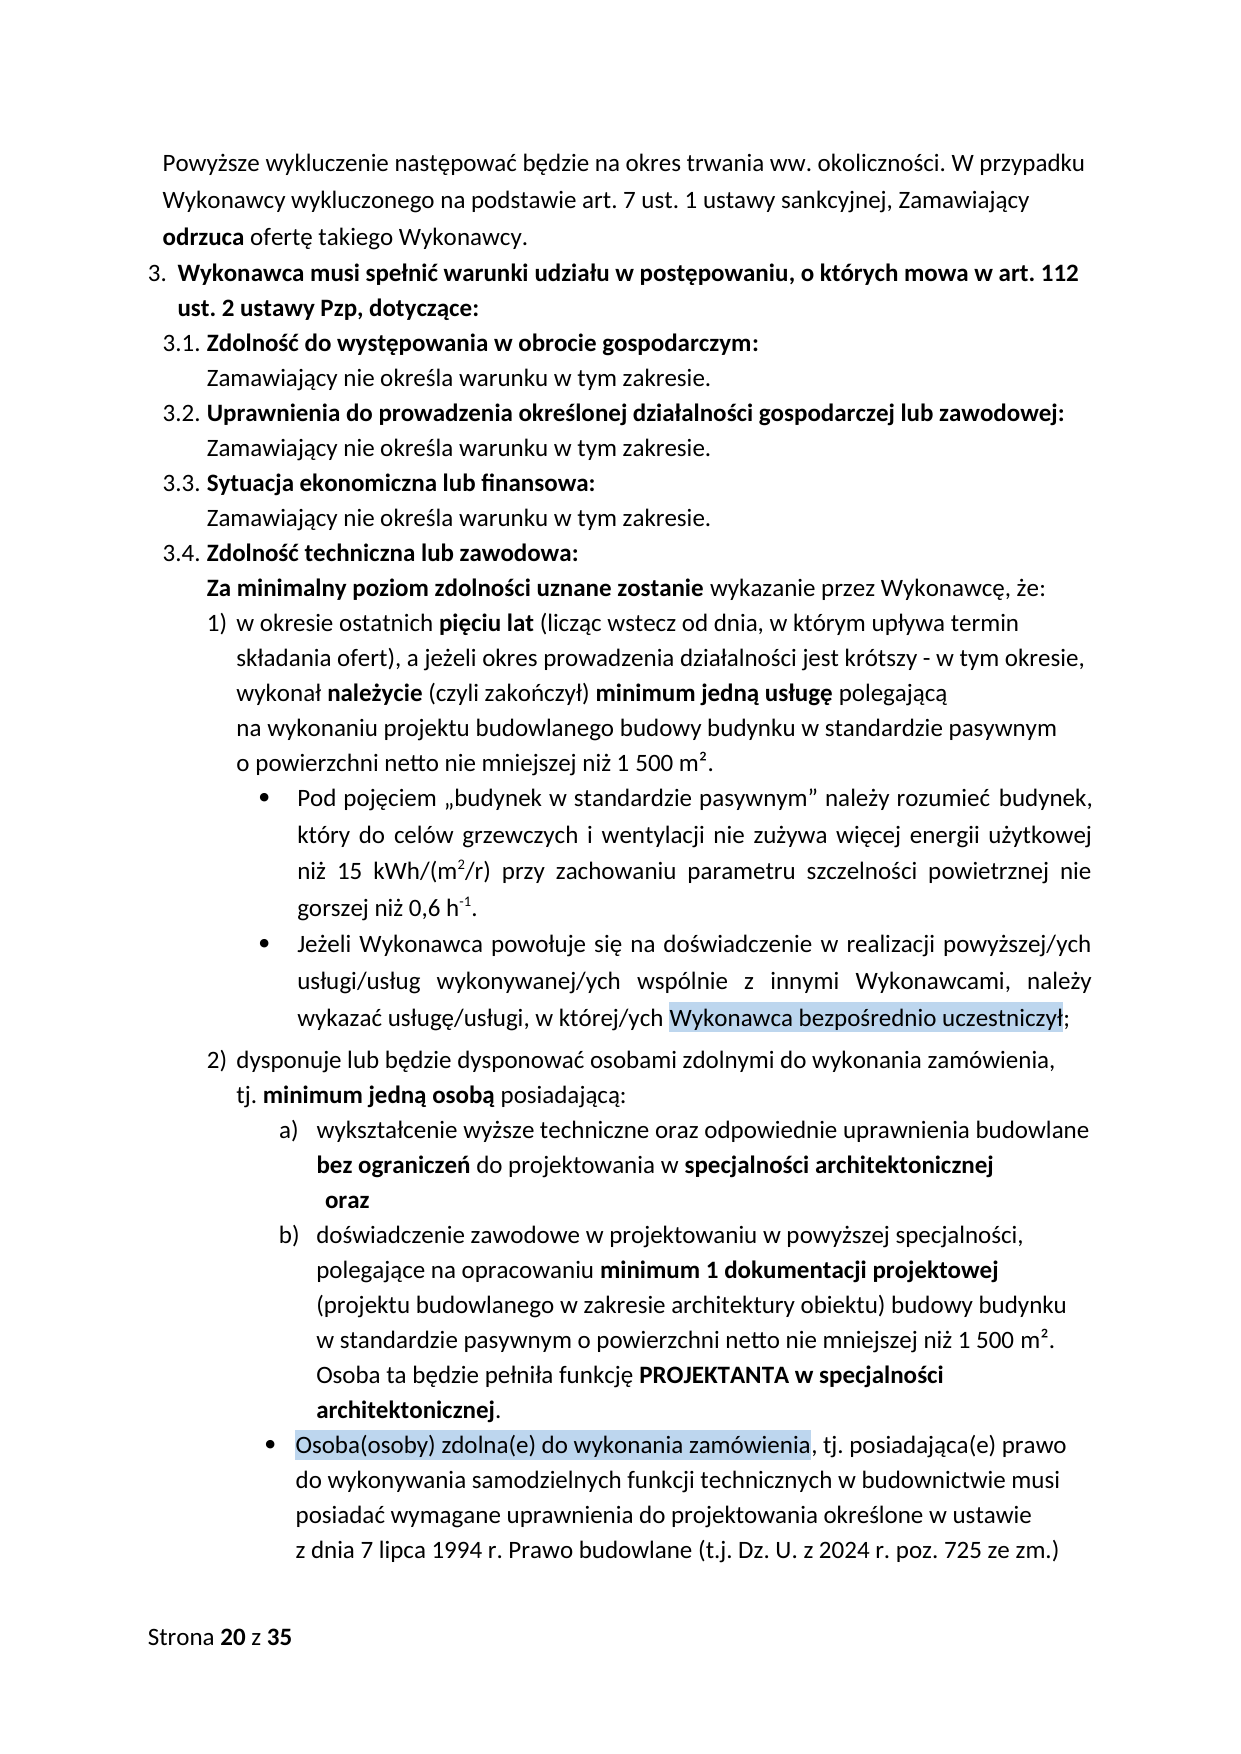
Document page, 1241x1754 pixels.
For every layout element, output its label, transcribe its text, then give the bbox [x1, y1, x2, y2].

list Jeżeli Wykonawca powołuje się na doświadczenie w realizacji powyższej/ych usługi/usług wykonywanej/ych wspólnie z innymi Wykonawcami, należy wykazać usługę/usługi, w której/ych Wykonawca bezpośrednio uczestniczył; [260, 928, 1093, 1032]
text oraz [279, 1184, 1093, 1215]
list wykształcenie wyższe techniczne oraz odpowiednie uprawnienia budowlane bez ograniczeń do projektowania w specjalności architektonicznej [279, 1114, 1093, 1180]
list Zdolność do występowania w obrocie gospodarczym: [162, 327, 1093, 358]
text Zamawiający nie określa warunku w tym zakresie. [148, 432, 1093, 463]
list Pod pojęciem „budynek w standardzie pasywnym” należy rozumieć budynek, który do celów grzewczych i wentylacji nie zużywa więcej energii użytkowej niż 15 kWh/(m2/r) przy zachowaniu parametru szczelności powietrznej nie gorszej niż 0,6 h-1. [260, 782, 1093, 922]
list doświadczenie zawodowe w projektowaniu w powyższej specjalności, polegające na opracowaniu minimum 1 dokumentacji projektowej (projektu budowlanego w zakresie architektury obiektu) budowy budynku w standardzie pasywnym o powierzchni netto nie mniejszej niż 1 500 m². Osoba ta będzie pełniła funkcję PROJEKTANTA w specjalności architektonicznej. [279, 1219, 1093, 1425]
list Zdolność techniczna lub zawodowa: [162, 537, 1093, 568]
text Zamawiający nie określa warunku w tym zakresie. [177, 362, 1093, 393]
list Wykonawca musi spełnić warunki udziału w postępowaniu, o których mowa w art. 112 ust. 2 ustawy Pzp, dotyczące: [148, 257, 1093, 323]
text Zamawiający nie określa warunku w tym zakresie. [148, 502, 1093, 533]
list Powyższe wykluczenie następować będzie na okres trwania ww. okoliczności. W przypadku Wykonawcy wykluczonego na podstawie art. 7 ust. 1 ustawy sankcyjnej, Zamawiający odrzuca ofertę takiego Wykonawcy. [162, 148, 1093, 251]
list dysponuje lub będzie dysponować osobami zdolnymi do wykonania zamówienia, tj. minimum jedną osobą posiadającą: [207, 1044, 1093, 1110]
list Sytuacja ekonomiczna lub finansowa: [162, 467, 1093, 498]
list Osoba(osoby) zdolna(e) do wykonania zamówienia, tj. posiadająca(e) prawo do wykonywania samodzielnych funkcji technicznych w budownictwie musi posiadać wymagane uprawnienia do projektowania określone w ustawie z dnia 7 lipca 1994 r. Prawo budowlane (t.j. Dz. U. z 2024 r. poz. 725 ze zm.) [266, 1429, 1093, 1565]
list w okresie ostatnich pięciu lat (licząc wstecz od dnia, w którym upływa termin składania ofert), a jeżeli okres prowadzenia działalności jest krótszy - w tym okresie, wykonał należycie (czyli zakończył) minimum jedną usługę polegającą na wykonaniu projektu budowlanego budowy budynku w standardzie pasywnym o powierzchni netto nie mniejszej niż 1 500 m². [207, 607, 1093, 778]
text Za minimalny poziom zdolności uznane zostanie wykazanie przez Wykonawcę, że: [207, 572, 1093, 603]
list Uprawnienia do prowadzenia określonej działalności gospodarczej lub zawodowej: [162, 397, 1093, 428]
